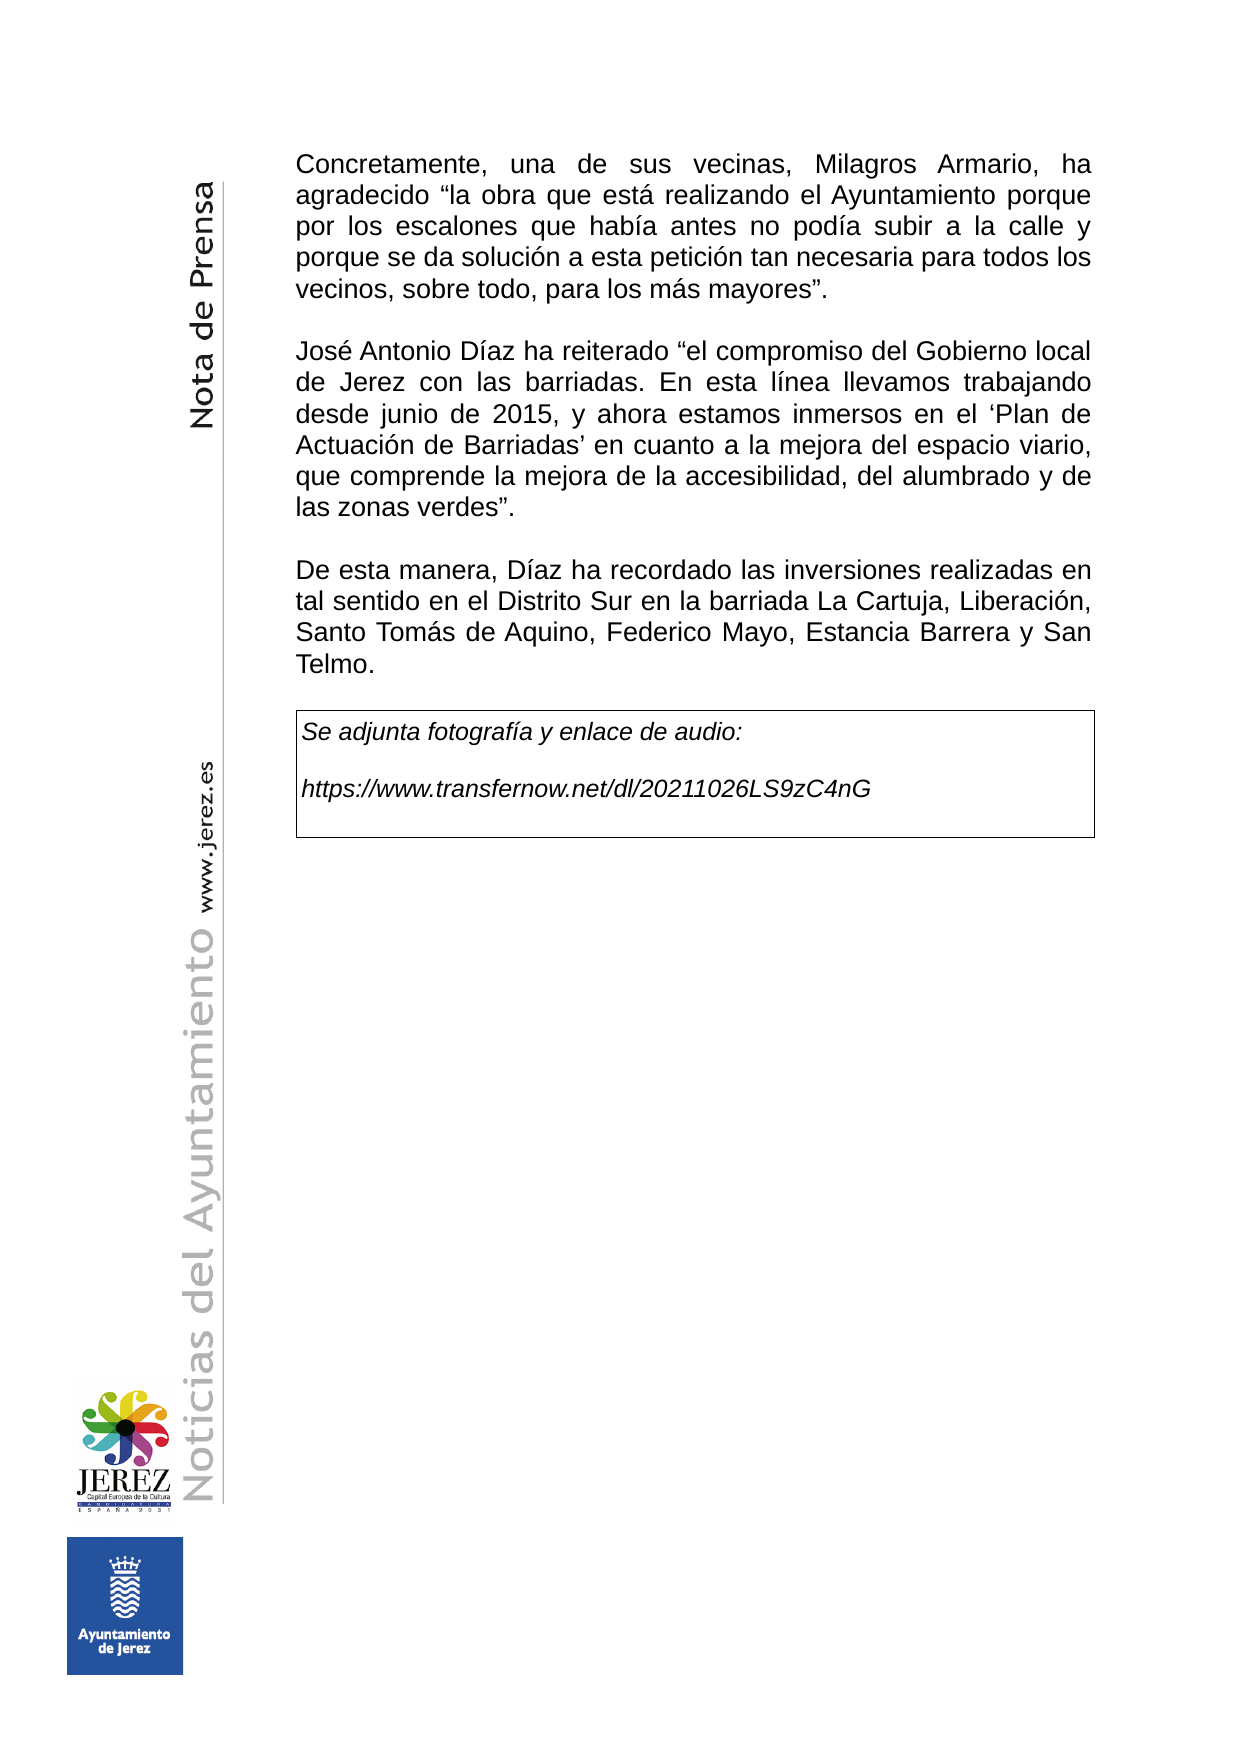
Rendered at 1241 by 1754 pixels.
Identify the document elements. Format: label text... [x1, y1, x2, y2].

text Concretamente, una de sus vecinas, Milagros Armario, ha agradecido “la obra que está realizando el Ayuntamiento porque por los escalones que había antes no podía subir a la calle y porque se da solución a esta petición tan necesaria para todos los vecinos, sobre todo, para los más mayores”. [295, 148, 1092, 304]
picture [67, 180, 224, 1675]
table_header Se adjunta fotografía y enlace de audio: https://www.transfernow.net/dl/20211026LS9zC4nG [297, 711, 1094, 837]
text José Antonio Díaz ha reiterado “el compromiso del Gobierno local de Jerez con las barriadas. En esta línea llevamos trabajando desde junio de 2015, y ahora estamos inmersos en el ‘Plan de Actuación de Barriadas’ en cuanto a la mejora del espacio viario, que comprende la mejora de la accesibilidad, del alumbrado y de las zonas verdes”. [295, 335, 1092, 523]
text De esta manera, Díaz ha recordado las inversiones realizadas en tal sentido en el Distrito Sur en la barriada La Cartuja, Liberación, Santo Tomás de Aquino, Federico Mayo, Estancia Barrera y San Telmo. [295, 554, 1092, 679]
